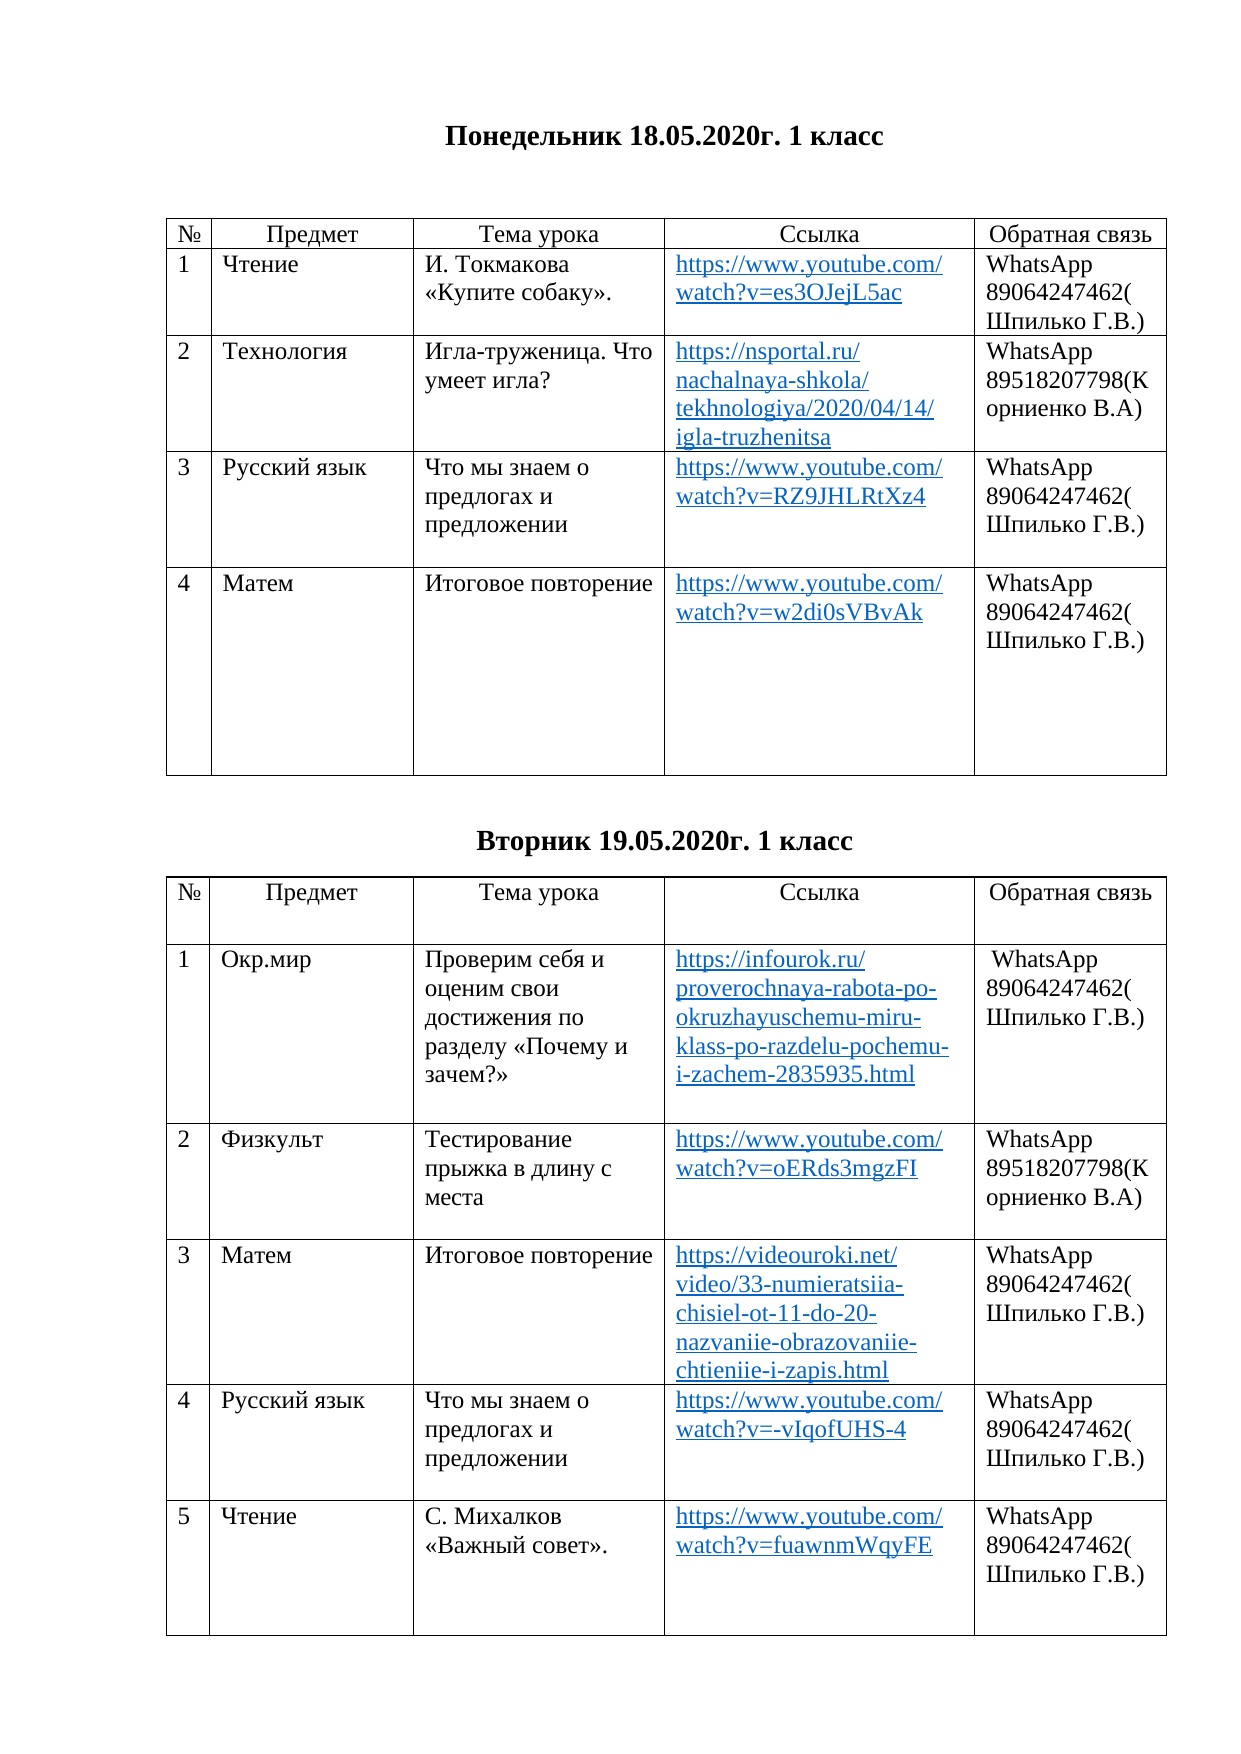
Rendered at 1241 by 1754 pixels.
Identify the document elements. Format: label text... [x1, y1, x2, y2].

table_cell Физкульт [210, 1124, 413, 1239]
table_cell И. Токмакова «Купите собаку». [414, 249, 664, 335]
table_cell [665, 1501, 974, 1635]
table_cell Проверим себя и оценим свои достижения по разделу «Почему и зачем?» [414, 945, 664, 1123]
table_cell 2 [167, 336, 211, 451]
table_cell Окр.мир [210, 945, 413, 1123]
table_header Ссылка [665, 219, 974, 248]
table_cell WhatsApp 89518207798(Корниенко В.А) [975, 336, 1166, 451]
table_cell WhatsApp 89064247462(Шпилько Г.В.) [975, 249, 1166, 335]
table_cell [975, 1501, 1166, 1635]
table_cell 4 [167, 568, 211, 775]
table_cell https://www.youtube.com/watch?v=-vIqofUHS-4 [665, 1385, 974, 1500]
table_header Обратная связь [975, 878, 1166, 943]
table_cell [414, 1501, 664, 1635]
table_header № [167, 219, 211, 248]
table_cell 2 [167, 1124, 209, 1239]
table_header Тема урока [414, 219, 664, 248]
table_header Тема урока [414, 878, 664, 943]
table_cell 4 [167, 1385, 209, 1500]
table_cell https://www.youtube.com/watch?v=w2di0sVBvAk [665, 568, 974, 775]
table_cell Игла-труженица. Что умеет игла? [414, 336, 664, 451]
table_cell 3 [167, 1240, 209, 1384]
table_cell https://www.youtube.com/watch?v=es3OJejL5ac [665, 249, 974, 335]
table_cell Что мы знаем о предлогах и предложении [414, 1385, 664, 1500]
table_cell Чтение [210, 1501, 413, 1635]
table_cell Итоговое повторение [414, 568, 664, 775]
table_cell https://videouroki.net/video/33-numieratsiia-chisiel-ot-11-do-20-nazvaniie-obrazovaniie-chtieniie-i-zapis.html [665, 1240, 974, 1384]
table_cell Матем [210, 1240, 413, 1384]
table_header № [167, 878, 209, 943]
table_header Предмет [210, 878, 413, 943]
table_cell https://nsportal.ru/nachalnaya-shkola/tekhnologiya/2020/04/14/igla-truzhenitsa [665, 336, 974, 451]
table_cell https://infourok.ru/proverochnaya-rabota-po-okruzhayuschemu-miru-klass-po-razdelu-pochemu-i-zachem-2835935.html [665, 945, 974, 1123]
table_cell 1 [167, 249, 211, 335]
table_cell WhatsApp 89064247462(Шпилько Г.В.) [975, 568, 1166, 775]
table_cell WhatsApp 89518207798(Корниенко В.А) [975, 1124, 1166, 1239]
table_cell Тестирование прыжка в длину с места [414, 1124, 664, 1239]
table_header Обратная связь [975, 219, 1166, 248]
table_cell WhatsApp 89064247462(Шпилько Г.В.) [975, 945, 1166, 1123]
table_cell Русский язык [210, 1385, 413, 1500]
table_cell https://www.youtube.com/watch?v=oERds3mgzFI [665, 1124, 974, 1239]
table_cell WhatsApp 89064247462(Шпилько Г.В.) [975, 1385, 1166, 1500]
table_cell Русский язык [212, 452, 413, 567]
table_cell Что мы знаем о предлогах и предложении [414, 452, 664, 567]
table_cell Итоговое повторение [414, 1240, 664, 1384]
table_cell Технология [212, 336, 413, 451]
table_cell 1 [167, 945, 209, 1123]
table_cell 5 [167, 1501, 209, 1635]
table_header Ссылка [665, 878, 974, 943]
table_cell Матем [212, 568, 413, 775]
text Понедельник 18.05.2020г. 1 класс [177, 118, 1152, 152]
table_cell WhatsApp 89064247462(Шпилько Г.В.) [975, 1240, 1166, 1384]
table_cell 3 [167, 452, 211, 567]
table_header Предмет [212, 219, 413, 248]
table_cell WhatsApp 89064247462(Шпилько Г.В.) [975, 452, 1166, 567]
table_cell Чтение [212, 249, 413, 335]
table_cell https://www.youtube.com/watch?v=RZ9JHLRtXz4 [665, 452, 974, 567]
text Вторник 19.05.2020г. 1 класс [177, 823, 1152, 857]
